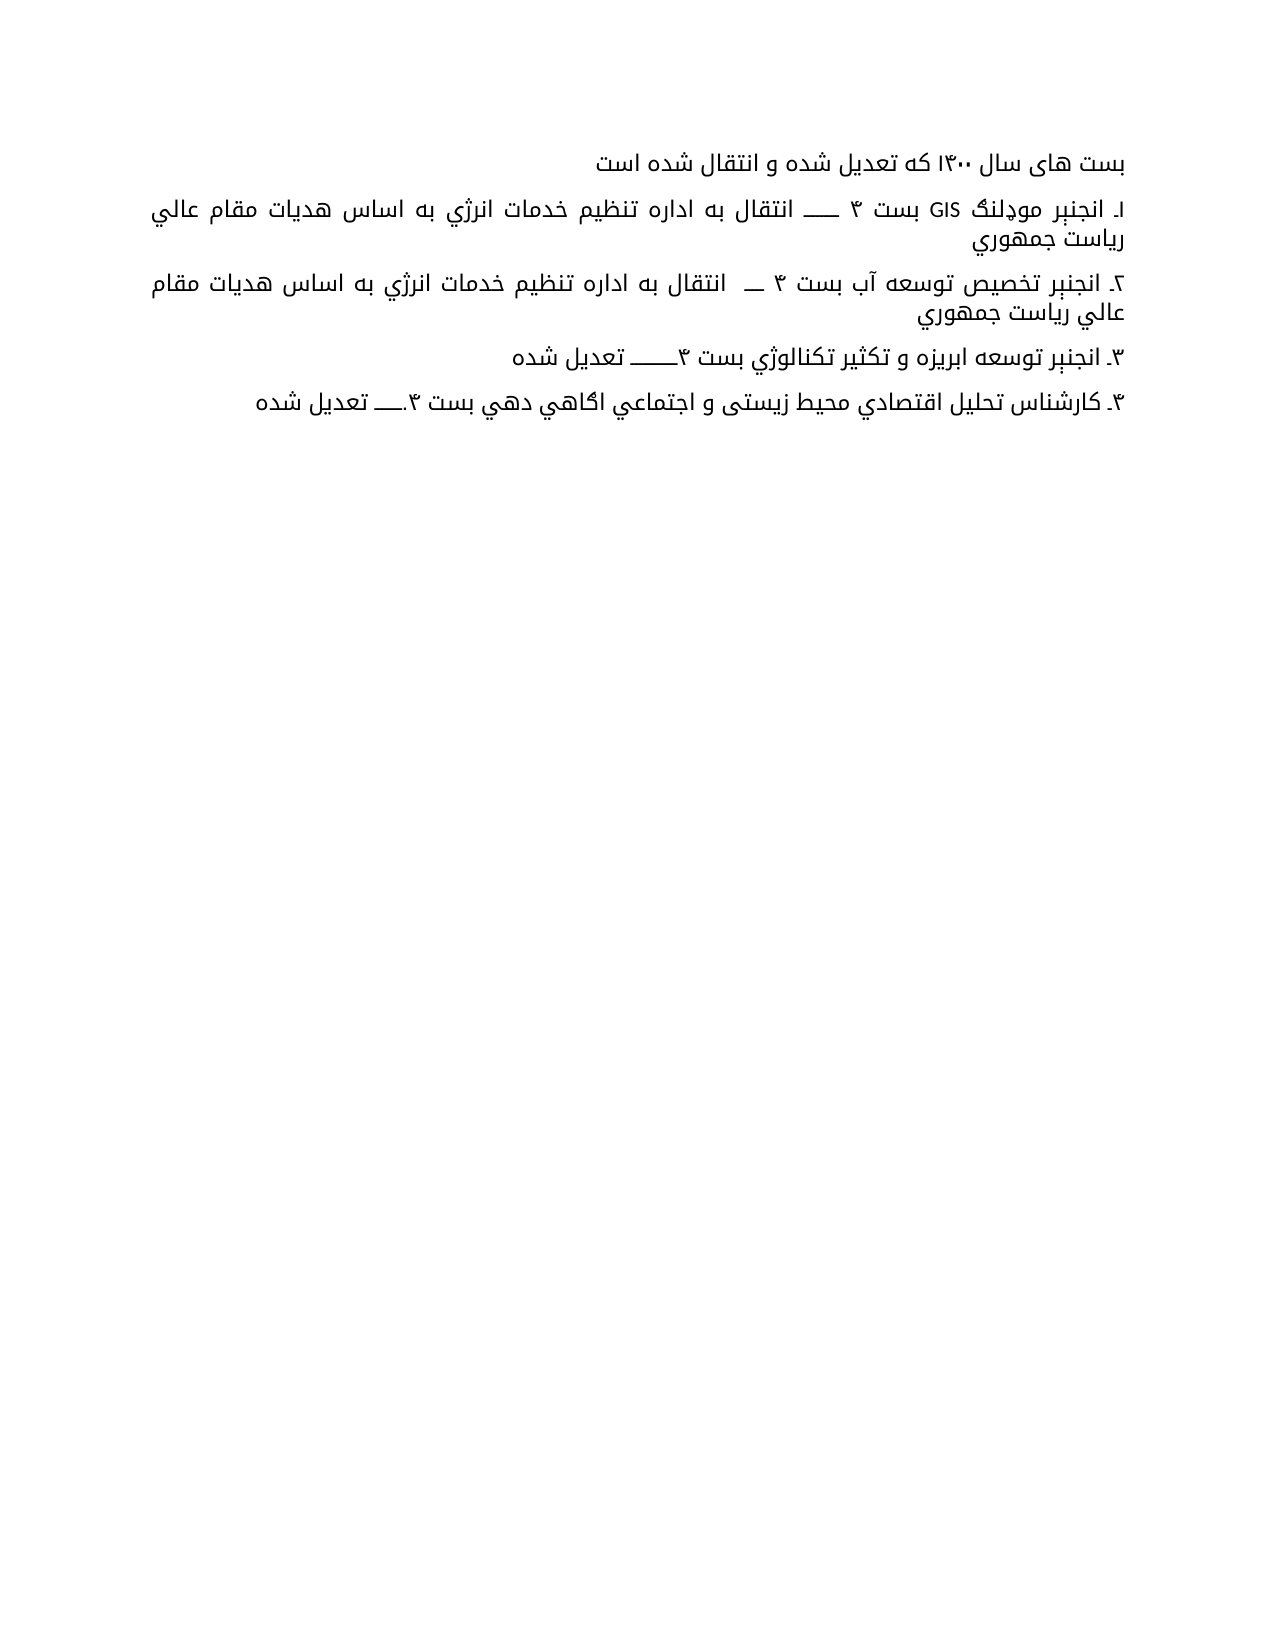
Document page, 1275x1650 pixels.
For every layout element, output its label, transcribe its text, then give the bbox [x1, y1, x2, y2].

text ۳ـ انجنېر توسعه ابريزه و تکثير تکنالوژي بست ۴ــــــــــــ تعديل شده [150, 344, 1125, 370]
text ۱ـ انجنېر موډلنګ GIS بست ۴ ـــــــــ انتقال به اداره تنظيم خدمات انرژي به اساس هديات مقام عالي رياست جمهوري [150, 195, 1125, 252]
text ۴ـ کارشناس تحليل اقتصادي محيط زيستی و اجتماعي اګاهي دهي بست ۴.ـــــــ تعديل شده [150, 389, 1125, 415]
text بست های سال ۱۴۰۰ که تعديل شده و انتقال شده است [150, 150, 1125, 176]
text ۲ـ انجنېر تخصيص توسعه آب بست ۴ ـــــ انتقال به اداره تنظيم خدمات انرژي به اساس هديات مقام عالي رياست جمهوري [150, 270, 1125, 325]
